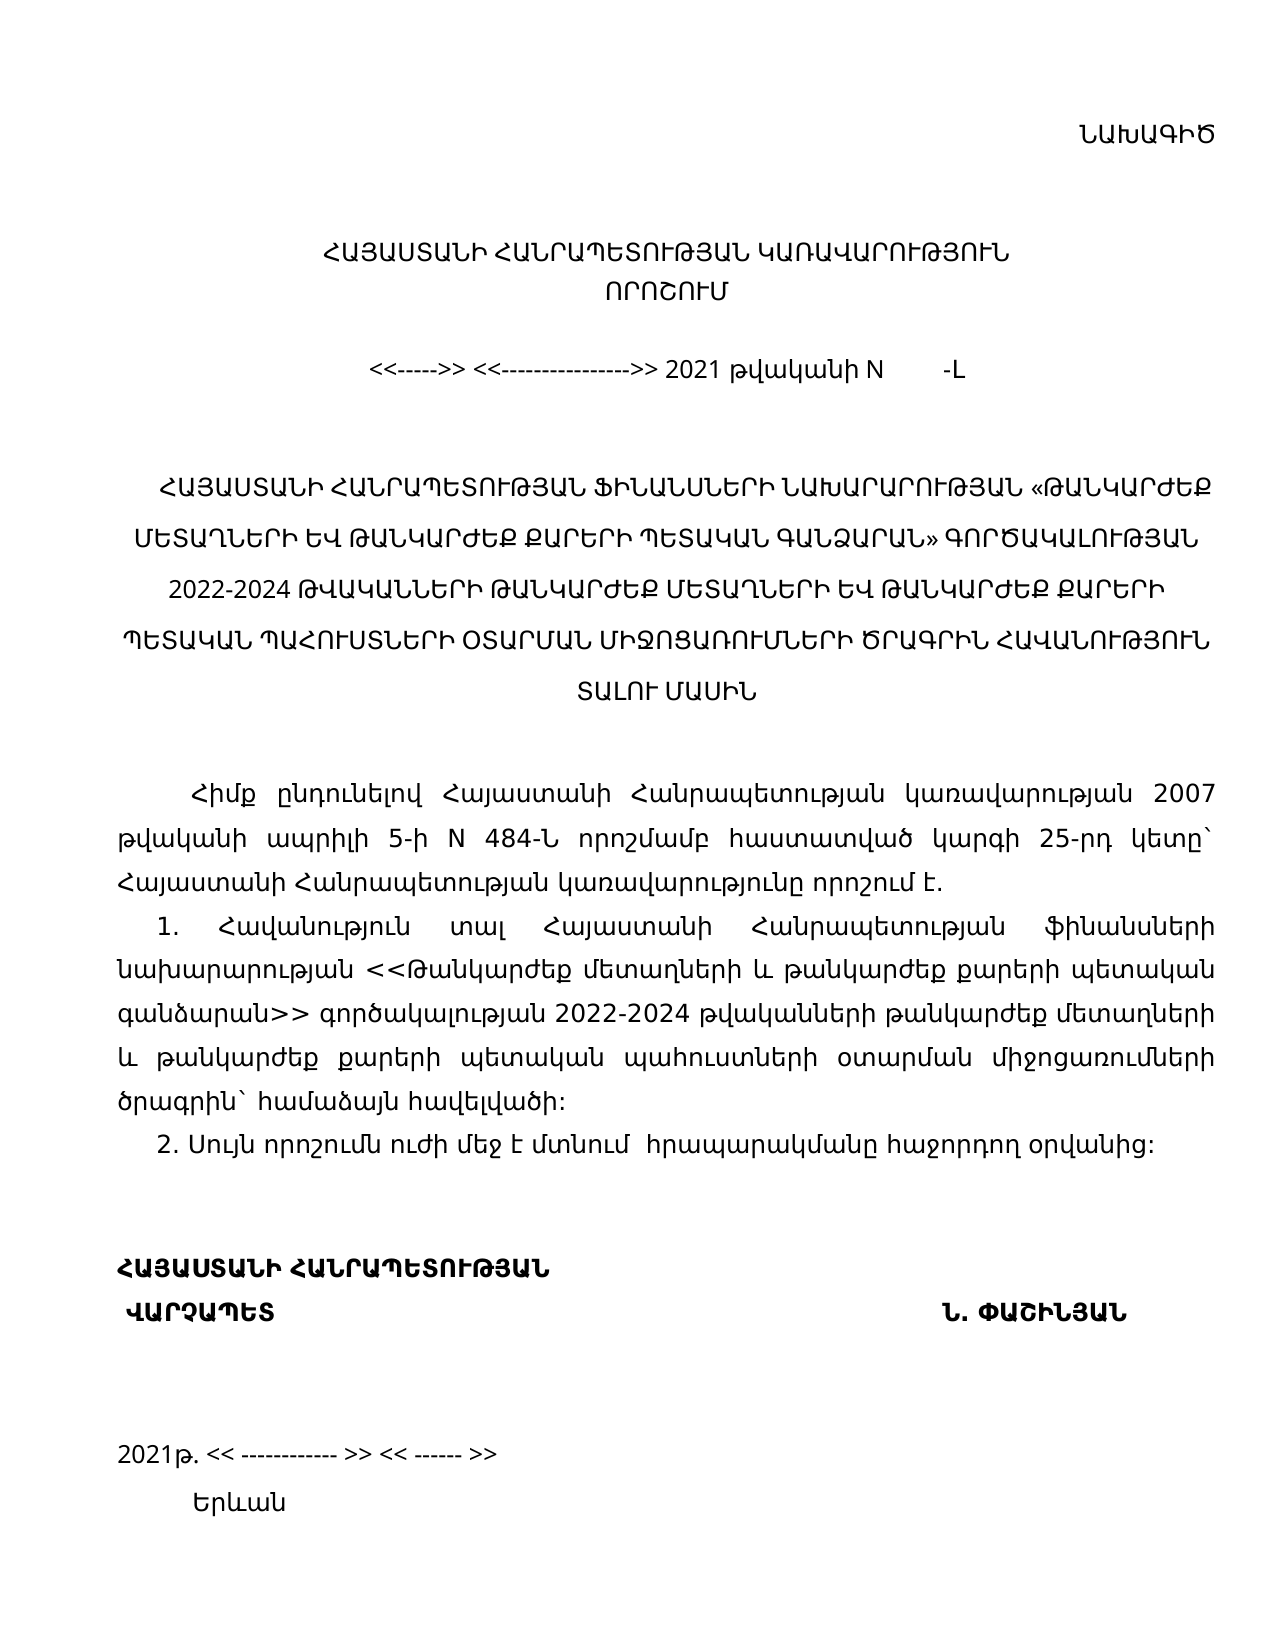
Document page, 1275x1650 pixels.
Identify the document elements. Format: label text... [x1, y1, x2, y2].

text 2021թ. << ------------ >> << ------ >> [117, 1437, 1216, 1471]
text Երևան [192, 1488, 1216, 1517]
text ՀԱՅԱՍՏԱՆԻ ՀԱՆՐԱՊԵՏՈՒԹՅԱՆ ՎԱՐՉԱՊԵՏ Ն. ՓԱՇԻՆՅԱՆ [117, 1254, 1216, 1327]
text ՆԱԽԱԳԻԾ [117, 117, 1216, 151]
text Հիմք ընդունելով Հայաստանի Հանրապետության կառավարության 2007 թվականի ապրիլի 5-ի N 484-Ն որոշմամբ հաստատված կարգի 25-րդ կետը` Հայաստանի Հանրապետության կառավարությունը որոշում է. [117, 776, 1216, 897]
text ՈՐՈՇՈՒՄ [117, 274, 1216, 308]
text <<----->> <<---------------->> 2021 թվականի N -Լ [117, 352, 1216, 386]
text 1. Հավանություն տալ Հայաստանի Հանրապետության ֆինանսների նախարարության <<Թանկարժեք մետաղների և թանկարժեք քարերի պետական գանձարան>> գործակալության 2022-2024 թվականների թանկարժեք մետաղների և թանկարժեք քարերի պետական պահուստների օտարման միջոցառումների ծրագրին` համաձայն հավելվածի: [117, 912, 1216, 1116]
text ՀԱՅԱՍՏԱՆԻ ՀԱՆՐԱՊԵՏՈՒԹՅԱՆ ԿԱՌԱՎԱՐՈՒԹՅՈՒՆ [117, 234, 1216, 268]
text 2. Սույն որոշումն ուժի մեջ է մտնում հրապարակմանը հաջորդող օրվանից: [117, 1131, 1216, 1160]
text ՀԱՅԱՍՏԱՆԻ ՀԱՆՐԱՊԵՏՈՒԹՅԱՆ ՖԻՆԱՆՍՆԵՐԻ ՆԱԽԱՐԱՐՈՒԹՅԱՆ «ԹԱՆԿԱՐԺԵՔ ՄԵՏԱՂՆԵՐԻ ԵՎ ԹԱՆԿԱՐԺԵՔ ՔԱՐԵՐԻ ՊԵՏԱԿԱՆ ԳԱՆՁԱՐԱՆ» ԳՈՐԾԱԿԱԼՈՒԹՅԱՆ 2022-2024 ԹՎԱԿԱՆՆԵՐԻ ԹԱՆԿԱՐԺԵՔ ՄԵՏԱՂՆԵՐԻ ԵՎ ԹԱՆԿԱՐԺԵՔ ՔԱՐԵՐԻ ՊԵՏԱԿԱՆ ՊԱՀՈՒՍՏՆԵՐԻ ՕՏԱՐՄԱՆ ՄԻՋՈՑԱՌՈՒՄՆԵՐԻ ԾՐԱԳՐԻՆ ՀԱՎԱՆՈՒԹՅՈՒՆ ՏԱԼՈՒ ՄԱՍԻՆ [117, 469, 1216, 708]
